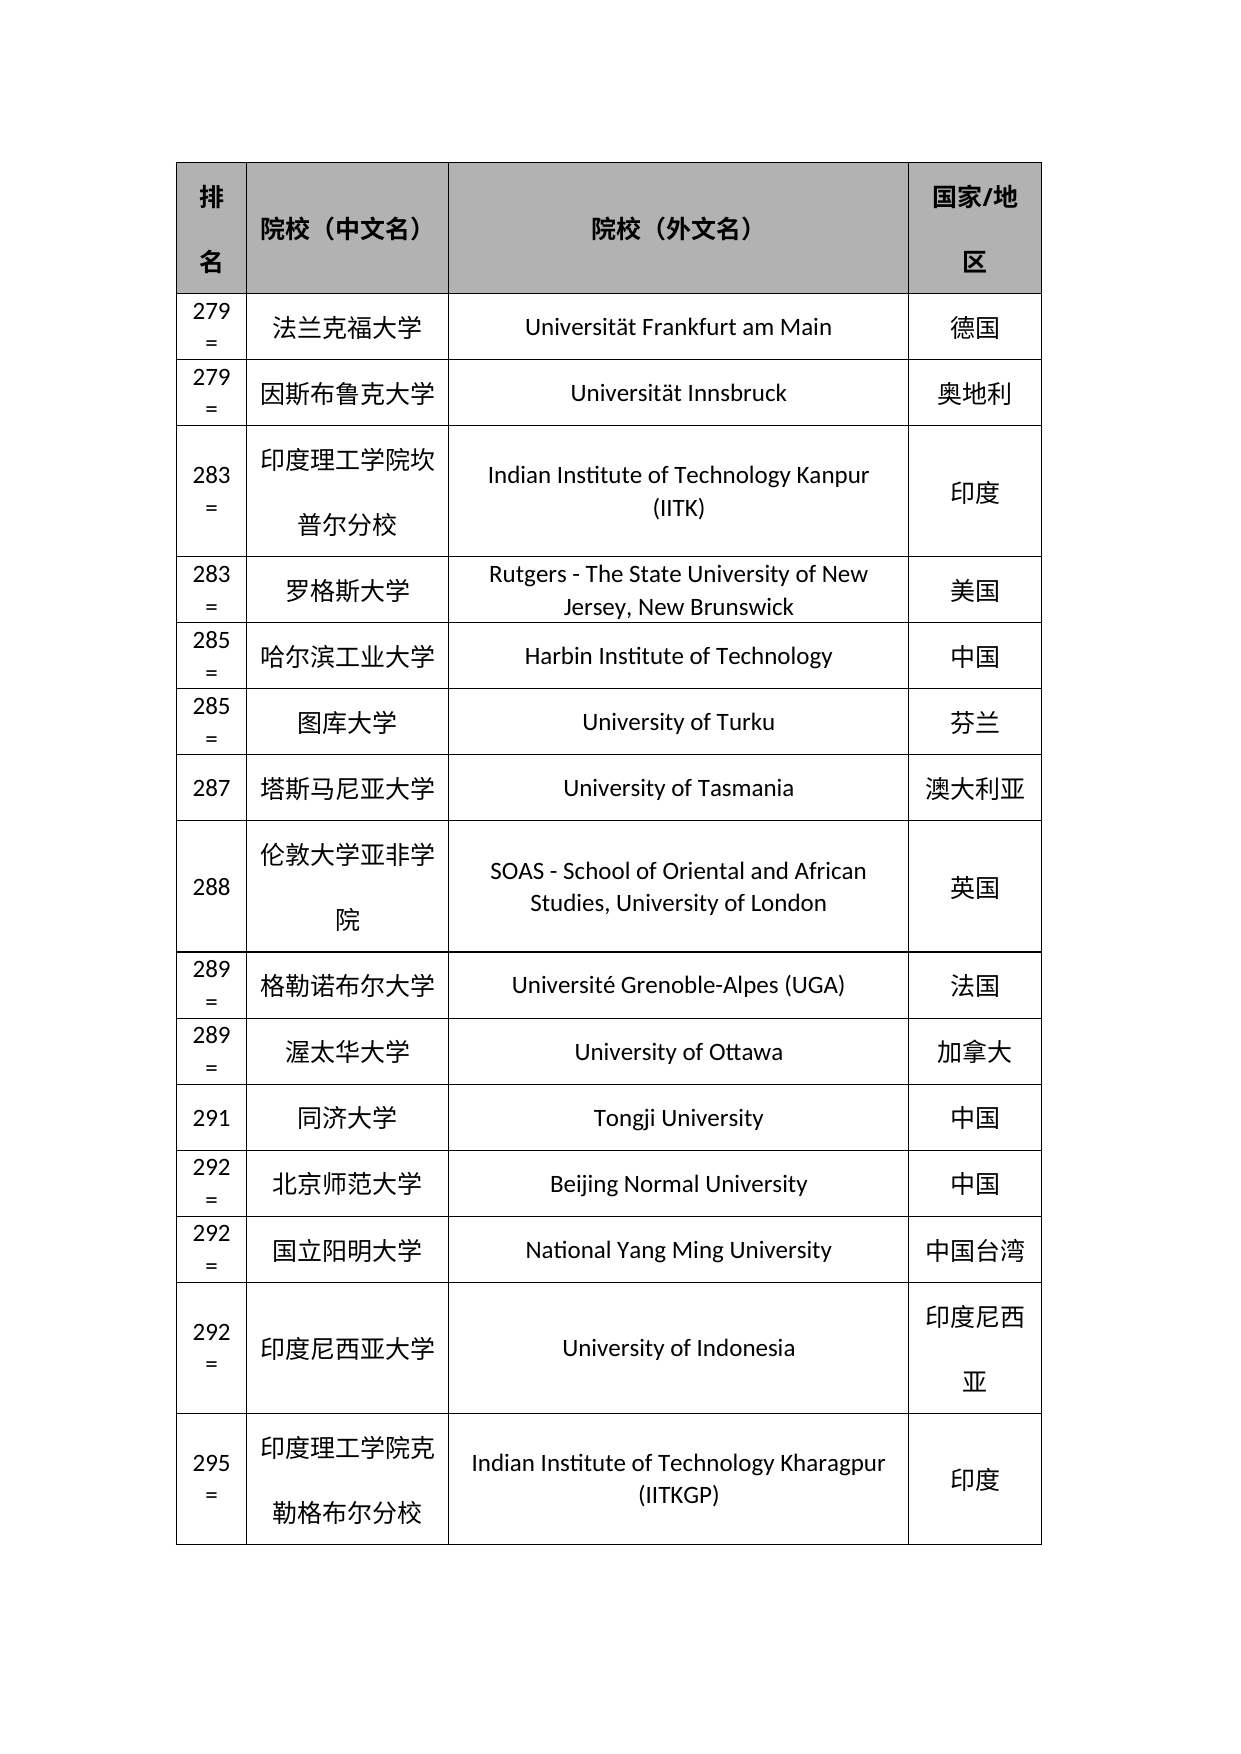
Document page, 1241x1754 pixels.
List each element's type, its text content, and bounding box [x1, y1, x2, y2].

table_cell 印度 [909, 1414, 1041, 1544]
table_cell 283= [177, 426, 246, 556]
table_cell University of Ottawa [449, 1019, 908, 1083]
table_cell 285= [177, 689, 246, 754]
table_cell Université Grenoble-Alpes (UGA) [449, 953, 908, 1017]
table_cell 哈尔滨工业大学 [247, 623, 448, 688]
table_cell 印度 [909, 426, 1041, 556]
table_cell 奥地利 [909, 360, 1041, 425]
table_header 国家/地区 [909, 163, 1041, 293]
table_cell 北京师范大学 [247, 1151, 448, 1216]
table_cell Harbin Institute of Technology [449, 623, 908, 688]
table_cell 澳大利亚 [909, 755, 1041, 820]
table_cell 289= [177, 1019, 246, 1083]
table_cell Tongji University [449, 1085, 908, 1149]
table_cell Universität Frankfurt am Main [449, 294, 908, 359]
table_cell 芬兰 [909, 689, 1041, 754]
table_cell 格勒诺布尔大学 [247, 953, 448, 1017]
table_cell University of Turku [449, 689, 908, 754]
table_cell Universität Innsbruck [449, 360, 908, 425]
table_cell 292= [177, 1283, 246, 1413]
table_cell Indian Institute of Technology Kanpur (IITK) [449, 426, 908, 556]
table_cell University of Indonesia [449, 1283, 908, 1413]
table_cell Rutgers - The State University of New Jersey, New Brunswick [449, 557, 908, 622]
table_cell 中国 [909, 623, 1041, 688]
table_cell 国立阳明大学 [247, 1217, 448, 1282]
table_cell 英国 [909, 821, 1041, 951]
table_cell 中国 [909, 1085, 1041, 1149]
table_cell 288 [177, 821, 246, 951]
table_cell 同济大学 [247, 1085, 448, 1149]
table_cell University of Tasmania [449, 755, 908, 820]
table_cell National Yang Ming University [449, 1217, 908, 1282]
table_cell 渥太华大学 [247, 1019, 448, 1083]
table_header 院校（中文名） [247, 163, 448, 293]
table_cell 292= [177, 1151, 246, 1216]
table_cell 因斯布鲁克大学 [247, 360, 448, 425]
table_cell 法兰克福大学 [247, 294, 448, 359]
table_cell 塔斯马尼亚大学 [247, 755, 448, 820]
table_cell 印度理工学院克勒格布尔分校 [247, 1414, 448, 1544]
table_cell 图库大学 [247, 689, 448, 754]
table_cell 中国台湾 [909, 1217, 1041, 1282]
table_cell 法国 [909, 953, 1041, 1017]
table_cell Beijing Normal University [449, 1151, 908, 1216]
table_cell 印度尼西亚大学 [247, 1283, 448, 1413]
table_cell 罗格斯大学 [247, 557, 448, 622]
table_cell 289= [177, 953, 246, 1017]
table_cell 292= [177, 1217, 246, 1282]
table_cell 印度理工学院坎普尔分校 [247, 426, 448, 556]
table_header 排名 [177, 163, 246, 293]
table_cell 287 [177, 755, 246, 820]
table_cell 美国 [909, 557, 1041, 622]
table_cell 295= [177, 1414, 246, 1544]
table_cell 德国 [909, 294, 1041, 359]
table_cell 279= [177, 360, 246, 425]
table_cell 285= [177, 623, 246, 688]
table_cell 279= [177, 294, 246, 359]
table_header 院校（外文名） [449, 163, 908, 293]
table_cell Indian Institute of Technology Kharagpur (IITKGP) [449, 1414, 908, 1544]
table_cell 中国 [909, 1151, 1041, 1216]
table_cell 291 [177, 1085, 246, 1149]
table_cell SOAS - School of Oriental and African Studies, University of London [449, 821, 908, 951]
table_cell 加拿大 [909, 1019, 1041, 1083]
table_cell 伦敦大学亚非学院 [247, 821, 448, 951]
table_cell 283= [177, 557, 246, 622]
table_cell 印度尼西亚 [909, 1283, 1041, 1413]
